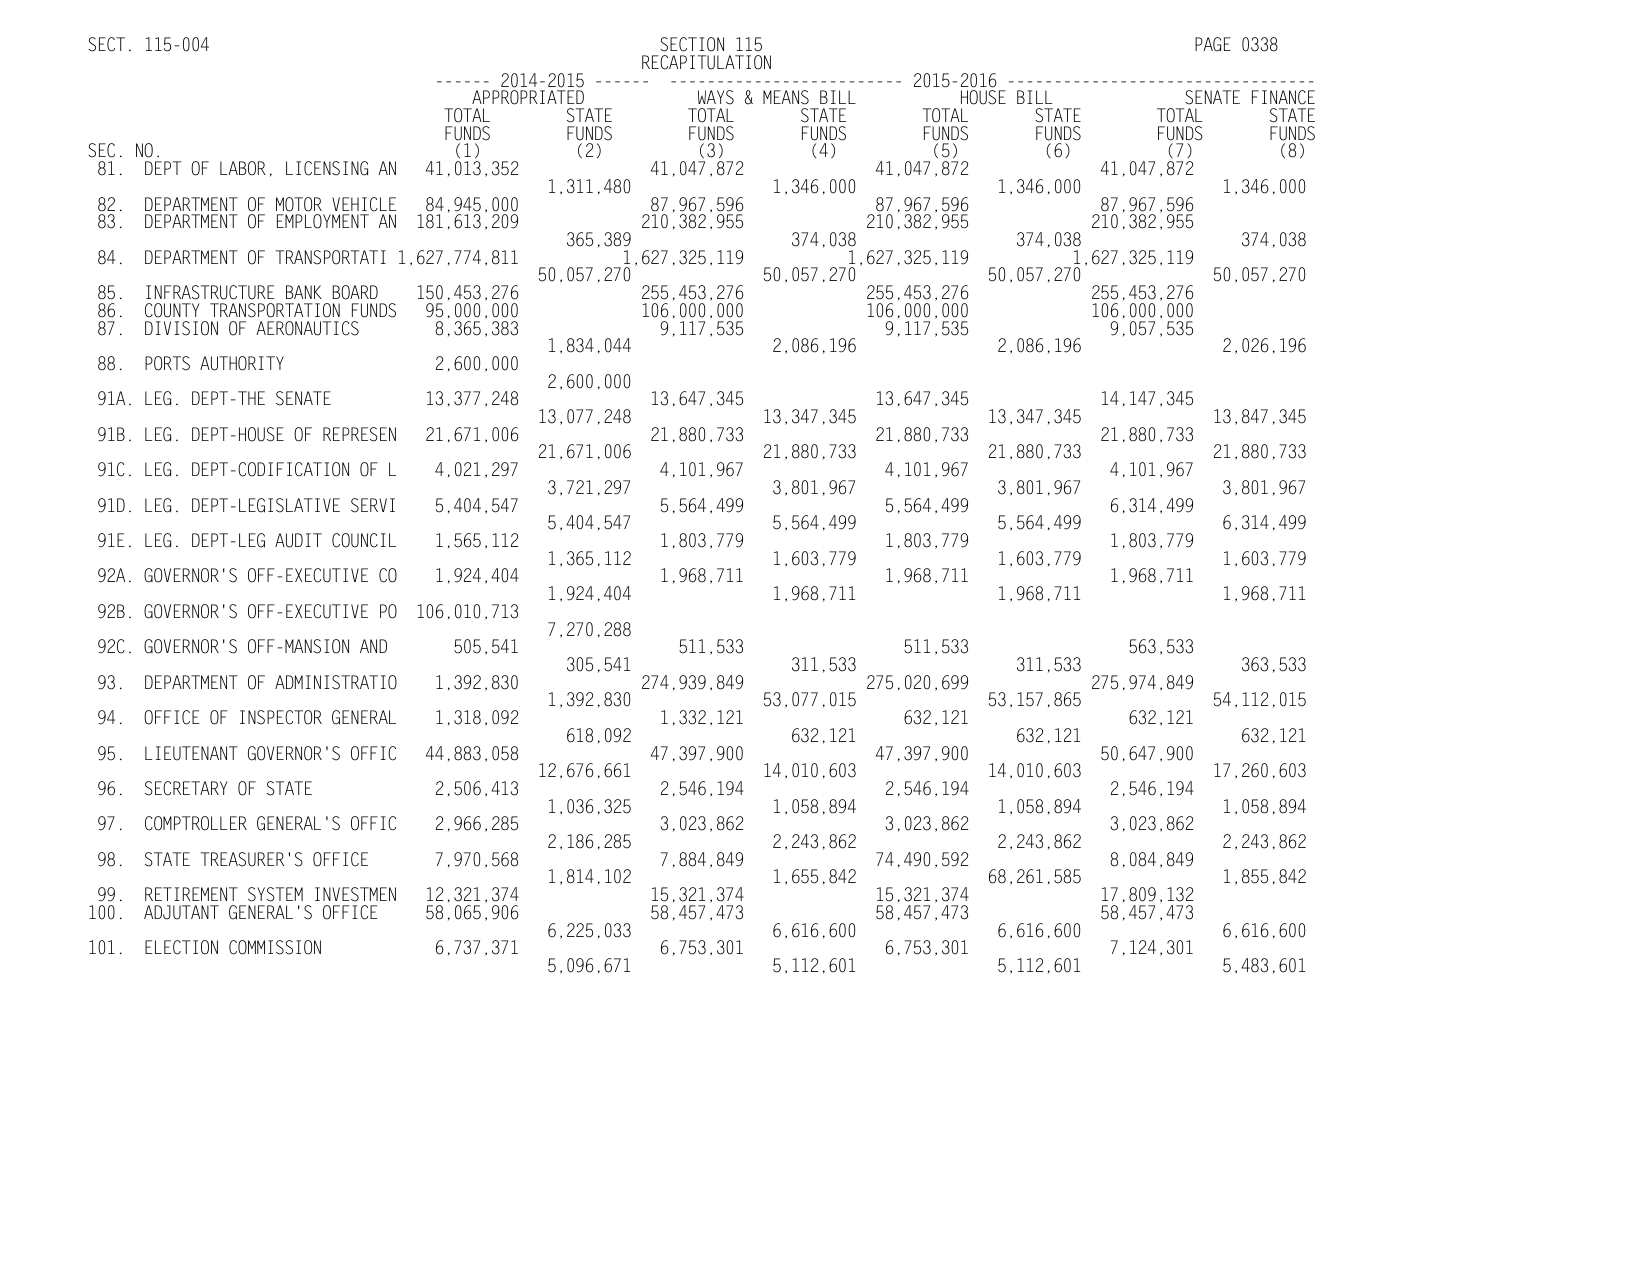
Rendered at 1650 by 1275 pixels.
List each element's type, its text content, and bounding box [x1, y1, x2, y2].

text 2,600,000 [69, 374, 1582, 392]
text 86. COUNTY TRANSPORTATION FUNDS 95,000,000 106,000,000 106,000,000 106,000,000 [69, 303, 1582, 321]
text 91A. LEG. DEPT-THE SENATE 13,377,248 13,647,345 13,647,345 14,147,345 [69, 392, 1582, 409]
text 99. RETIREMENT SYSTEM INVESTMEN 12,321,374 15,321,374 15,321,374 17,809,132 [69, 887, 1582, 905]
text 82. DEPARTMENT OF MOTOR VEHICLE 84,945,000 87,967,596 87,967,596 87,967,596 [69, 197, 1582, 214]
text 97. COMPTROLLER GENERAL'S OFFIC 2,966,285 3,023,862 3,023,862 3,023,862 [69, 817, 1582, 834]
text 91E. LEG. DEPT-LEG AUDIT COUNCIL 1,565,112 1,803,779 1,803,779 1,803,779 [69, 533, 1582, 551]
text 96. SECRETARY OF STATE 2,506,413 2,546,194 2,546,194 2,546,194 [69, 781, 1582, 799]
text 81. DEPT OF LABOR, LICENSING AN 41,013,352 41,047,872 41,047,872 41,047,872 [69, 161, 1582, 179]
text 1,834,044 2,086,196 2,086,196 2,026,196 [69, 338, 1582, 356]
text 1,036,325 1,058,894 1,058,894 1,058,894 [69, 799, 1582, 817]
text 12,676,661 14,010,603 14,010,603 17,260,603 [69, 763, 1582, 781]
text FUNDS FUNDS FUNDS FUNDS FUNDS FUNDS FUNDS FUNDS [69, 126, 1582, 144]
text 1,392,830 53,077,015 53,157,865 54,112,015 [69, 693, 1582, 710]
text 21,671,006 21,880,733 21,880,733 21,880,733 [69, 445, 1582, 462]
text 100. ADJUTANT GENERAL'S OFFICE 58,065,906 58,457,473 58,457,473 58,457,473 [69, 905, 1582, 923]
text 91B. LEG. DEPT-HOUSE OF REPRESEN 21,671,006 21,880,733 21,880,733 21,880,733 [69, 427, 1582, 445]
text 6,225,033 6,616,600 6,616,600 6,616,600 [69, 923, 1582, 941]
text 365,389 374,038 374,038 374,038 [69, 232, 1582, 250]
text 91D. LEG. DEPT-LEGISLATIVE SERVI 5,404,547 5,564,499 5,564,499 6,314,499 [69, 498, 1582, 516]
text 101. ELECTION COMMISSION 6,737,371 6,753,301 6,753,301 7,124,301 [69, 941, 1582, 958]
text APPROPRIATED WAYS & MEANS BILL HOUSE BILL SENATE FINANCE [69, 91, 1582, 108]
text 2,186,285 2,243,862 2,243,862 2,243,862 [69, 834, 1582, 852]
text SECT. 115-004 SECTION 115 PAGE 0338 [69, 37, 1582, 55]
text 5,096,671 5,112,601 5,112,601 5,483,601 [69, 958, 1582, 976]
text 92A. GOVERNOR'S OFF-EXECUTIVE CO 1,924,404 1,968,711 1,968,711 1,968,711 [69, 569, 1582, 586]
text 87. DIVISION OF AERONAUTICS 8,365,383 9,117,535 9,117,535 9,057,535 [69, 321, 1582, 338]
text 1,814,102 1,655,842 68,261,585 1,855,842 [69, 870, 1582, 887]
text 85. INFRASTRUCTURE BANK BOARD 150,453,276 255,453,276 255,453,276 255,453,276 [69, 285, 1582, 303]
text 13,077,248 13,347,345 13,347,345 13,847,345 [69, 409, 1582, 427]
text 50,057,270 50,057,270 50,057,270 50,057,270 [69, 268, 1582, 285]
text 91C. LEG. DEPT-CODIFICATION OF L 4,021,297 4,101,967 4,101,967 4,101,967 [69, 462, 1582, 480]
text 98. STATE TREASURER'S OFFICE 7,970,568 7,884,849 74,490,592 8,084,849 [69, 852, 1582, 870]
text 95. LIEUTENANT GOVERNOR'S OFFIC 44,883,058 47,397,900 47,397,900 50,647,900 [69, 746, 1582, 763]
text 5,404,547 5,564,499 5,564,499 6,314,499 [69, 516, 1582, 533]
text 83. DEPARTMENT OF EMPLOYMENT AN 181,613,209 210,382,955 210,382,955 210,382,955 [69, 214, 1582, 232]
text RECAPITULATION [69, 55, 1582, 73]
text 305,541 311,533 311,533 363,533 [69, 657, 1582, 675]
text ------ 2014-2015 ------ ------------------------- 2015-2016 --------------------------------- [69, 73, 1582, 91]
text 92C. GOVERNOR'S OFF-MANSION AND 505,541 511,533 511,533 563,533 [69, 639, 1582, 657]
text 618,092 632,121 632,121 632,121 [69, 728, 1582, 746]
text 93. DEPARTMENT OF ADMINISTRATIO 1,392,830 274,939,849 275,020,699 275,974,849 [69, 675, 1582, 693]
text 7,270,288 [69, 622, 1582, 639]
text 1,365,112 1,603,779 1,603,779 1,603,779 [69, 551, 1582, 569]
text SEC. NO. (1) (2) (3) (4) (5) (6) (7) (8) [69, 144, 1582, 161]
text 1,924,404 1,968,711 1,968,711 1,968,711 [69, 586, 1582, 604]
text 84. DEPARTMENT OF TRANSPORTATI 1,627,774,811 1,627,325,119 1,627,325,119 1,627,325,119 [69, 250, 1582, 268]
text 3,721,297 3,801,967 3,801,967 3,801,967 [69, 480, 1582, 498]
text TOTAL STATE TOTAL STATE TOTAL STATE TOTAL STATE [69, 108, 1582, 126]
text 94. OFFICE OF INSPECTOR GENERAL 1,318,092 1,332,121 632,121 632,121 [69, 710, 1582, 728]
text 88. PORTS AUTHORITY 2,600,000 [69, 356, 1582, 374]
text 1,311,480 1,346,000 1,346,000 1,346,000 [69, 179, 1582, 197]
text 92B. GOVERNOR'S OFF-EXECUTIVE PO 106,010,713 [69, 604, 1582, 622]
